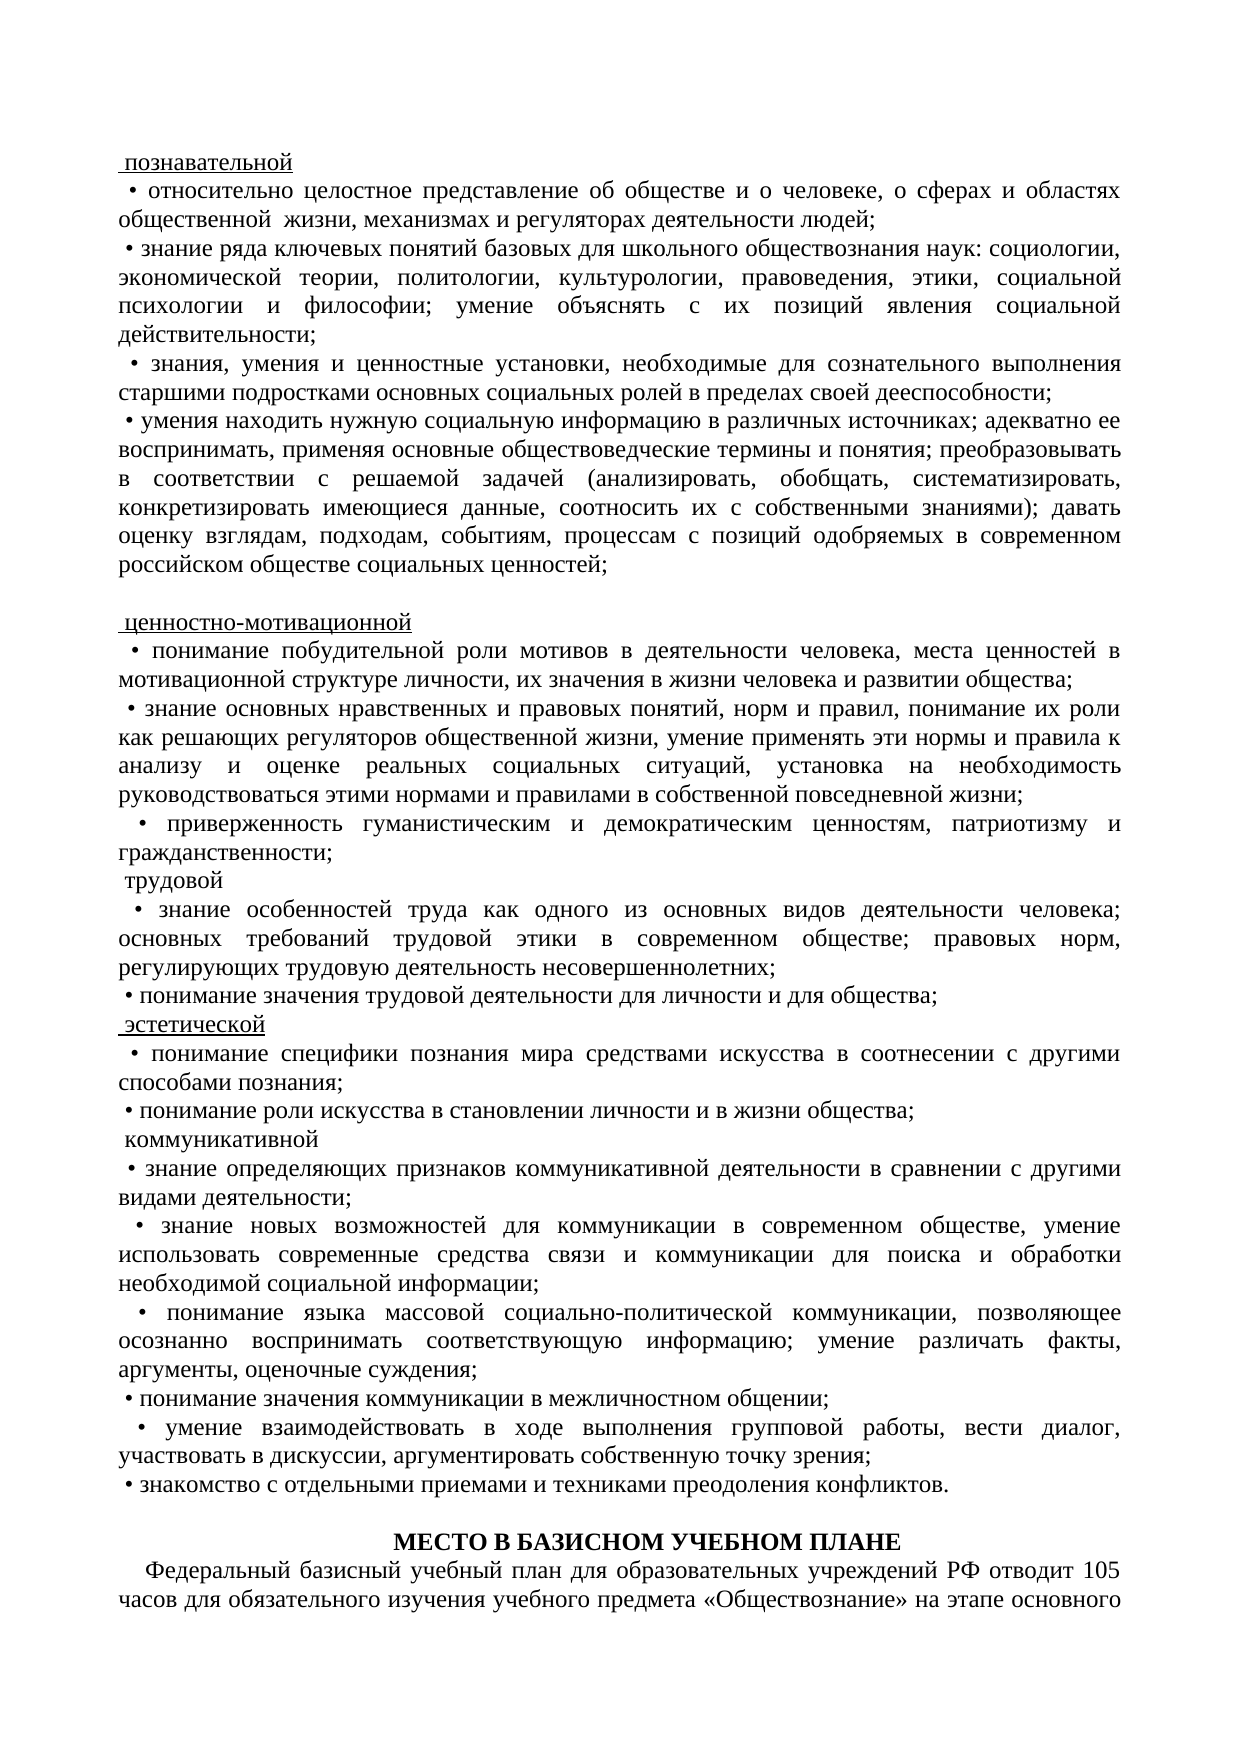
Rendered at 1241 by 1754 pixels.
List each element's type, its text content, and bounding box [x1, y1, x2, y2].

text • знакомство с отдельными приемами и техниками преодоления конфликтов. [118, 1469, 1122, 1498]
text ценностно-мотивационной [118, 607, 1122, 636]
text • понимание специфики познания мира средствами искусства в соотнесении с другими способами познания; [118, 1038, 1122, 1096]
text • умения находить нужную социальную информацию в различных источниках; адекватно ее воспринимать, применяя основные обществоведческие термины и понятия; преобразовывать в соответствии с решаемой задачей (анализировать, обобщать, систематизировать, конкретизировать имеющиеся данные, соотносить их с собственными знаниями); давать оценку взглядам, подходам, событиям, процессам с позиций одобряемых в современном российском обществе социальных ценностей; [118, 406, 1122, 578]
text • знание определяющих признаков коммуникативной деятельности в сравнении с другими видами деятельности; [118, 1153, 1122, 1211]
text • умение взаимодействовать в ходе выполнения групповой работы, вести диалог, участвовать в дискуссии, аргументировать собственную точку зрения; [118, 1412, 1122, 1469]
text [118, 1556, 1122, 1613]
text коммуникативной [118, 1124, 1122, 1153]
text • понимание побудительной роли мотивов в деятельности человека, места ценностей в мотивационной структуре личности, их значения в жизни человека и развитии общества; [118, 636, 1122, 693]
text • понимание роли искусства в становлении личности и в жизни общества; [118, 1096, 1122, 1124]
text • понимание значения трудовой деятельности для личности и для общества; [118, 981, 1122, 1009]
text • понимание языка массовой социально-политической коммуникации, позволяющее осознанно воспринимать соответствующую информацию; умение различать факты, аргументы, оценочные суждения; [118, 1297, 1122, 1383]
text • знание новых возможностей для коммуникации в современном обществе, умение использовать современные средства связи и коммуникации для поиска и обработки необходимой социальной информации; [118, 1211, 1122, 1297]
text • понимание значения коммуникации в межличностном общении; [118, 1383, 1122, 1412]
text • знание основных нравственных и правовых понятий, норм и правил, понимание их роли как решающих регуляторов общественной жизни, умение применять эти нормы и правила к анализу и оценке реальных социальных ситуаций, установка на необходимость руководствоваться этими нормами и правилами в собственной повседневной жизни; [118, 693, 1122, 808]
text • знание особенностей труда как одного из основных видов деятельности человека; основных требований трудовой этики в современном обществе; правовых норм, регулирующих трудовую деятельность несовершеннолетних; [118, 894, 1122, 981]
text познавательной [118, 147, 1122, 176]
text МЕСТО В БАЗИСНОМ УЧЕБНОМ ПЛАНЕ [118, 1527, 1122, 1556]
text • приверженность гуманистическим и демократическим ценностям, патриотизму и гражданственности; [118, 808, 1122, 866]
text эстетической [118, 1009, 1122, 1038]
text трудовой [118, 866, 1122, 894]
text • знание ряда ключевых понятий базовых для школьного обществознания наук: социологии, экономической теории, политологии, культурологии, правоведения, этики, социальной психологии и философии; умение объяснять с их позиций явления социальной действительности; [118, 233, 1122, 348]
text • относительно целостное представление об обществе и о человеке, о сферах и областях общественной жизни, механизмах и регуляторах деятельности людей; [118, 176, 1122, 233]
text • знания, умения и ценностные установки, необходимые для сознательного выполнения старшими подростками основных социальных ролей в пределах своей дееспособности; [118, 348, 1122, 406]
